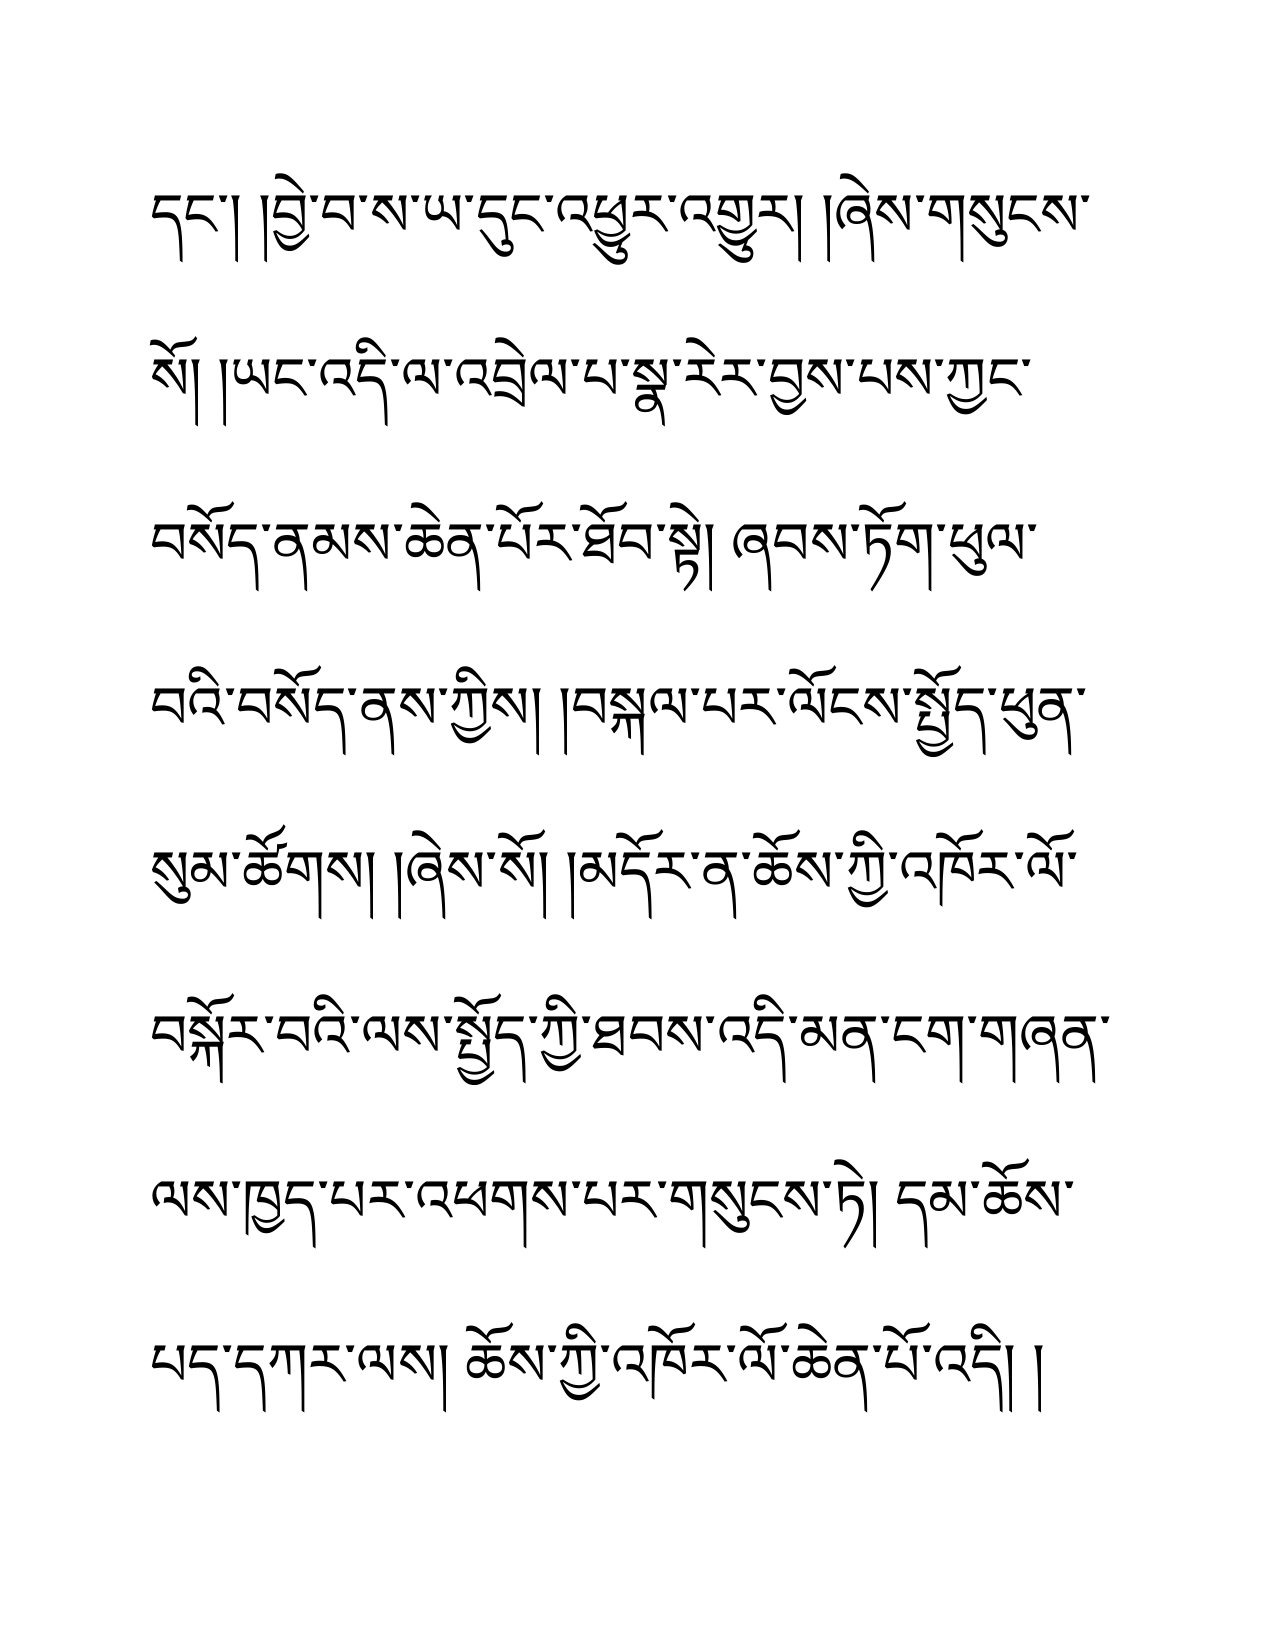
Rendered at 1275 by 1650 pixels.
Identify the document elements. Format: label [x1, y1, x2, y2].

text [150, 150, 1125, 1464]
